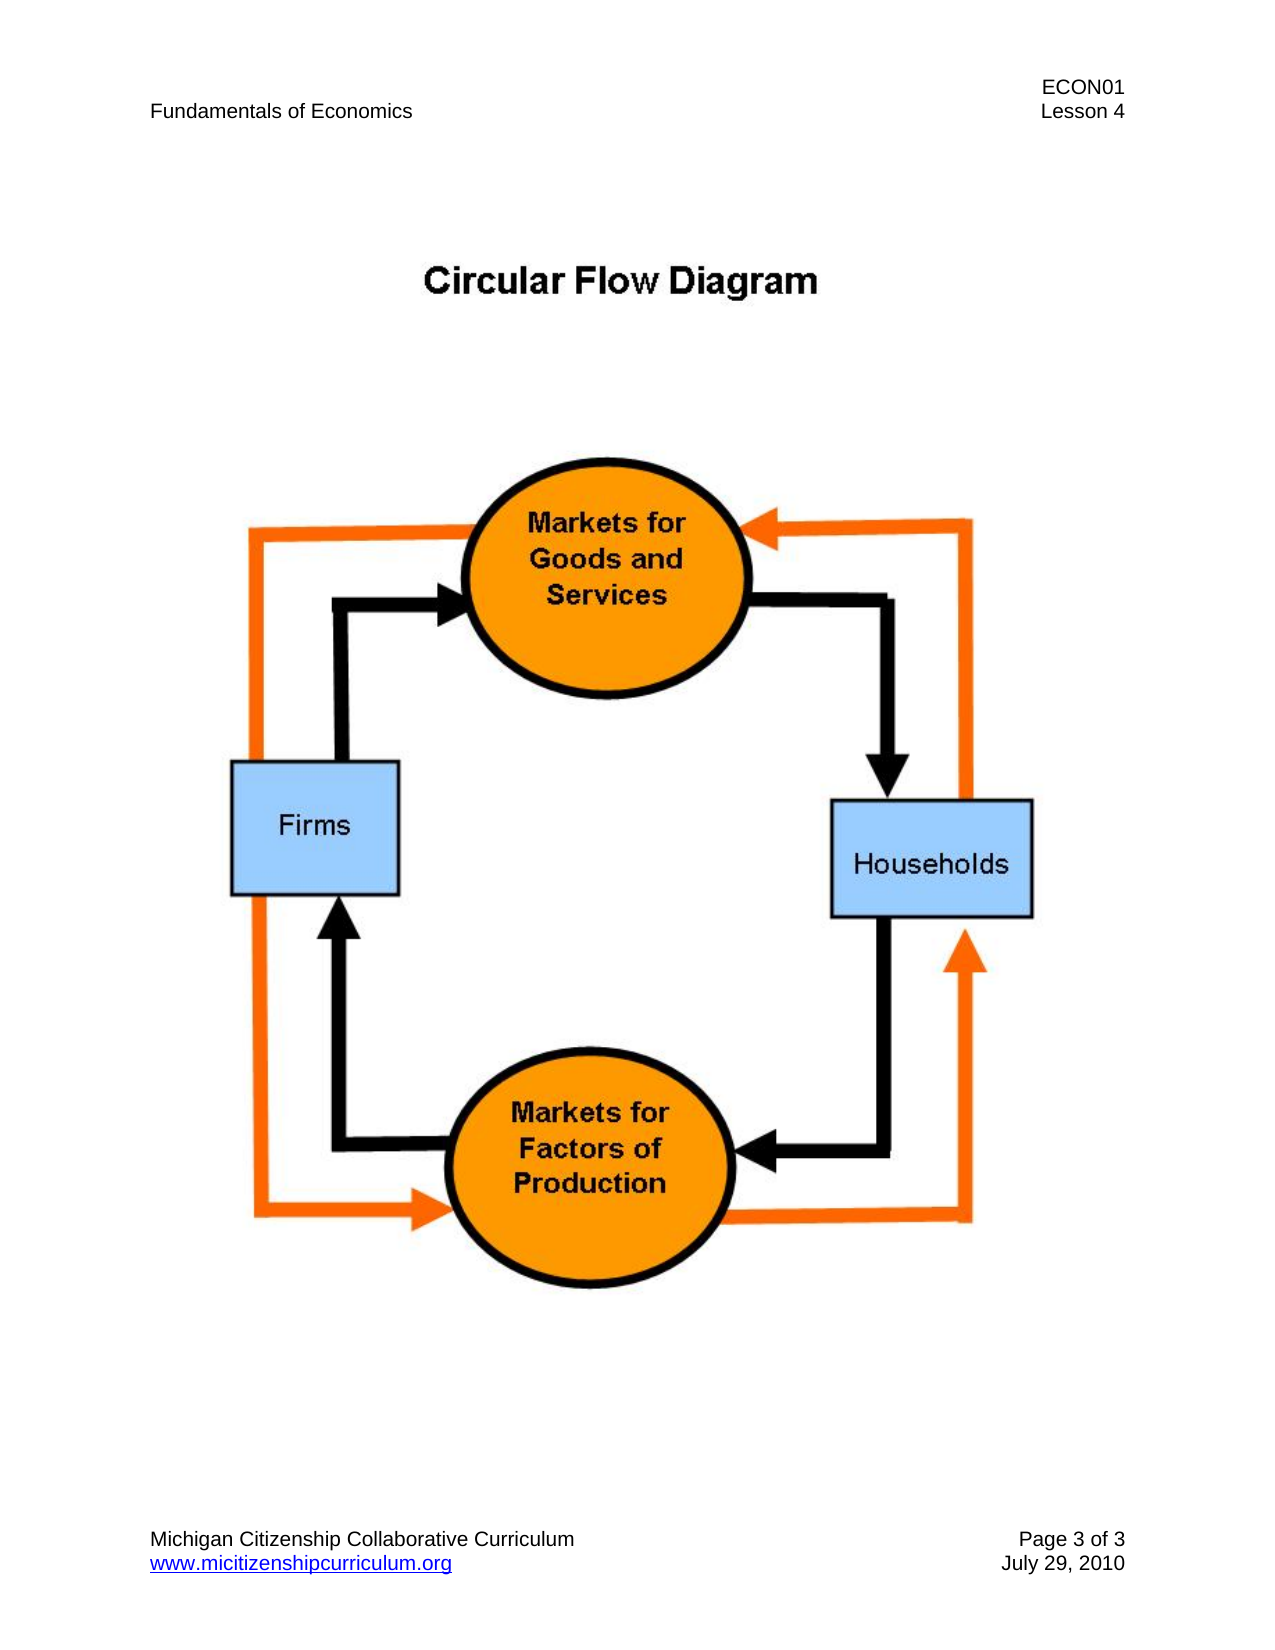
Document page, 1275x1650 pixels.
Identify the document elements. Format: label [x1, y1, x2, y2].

picture [132, 140, 1132, 1472]
